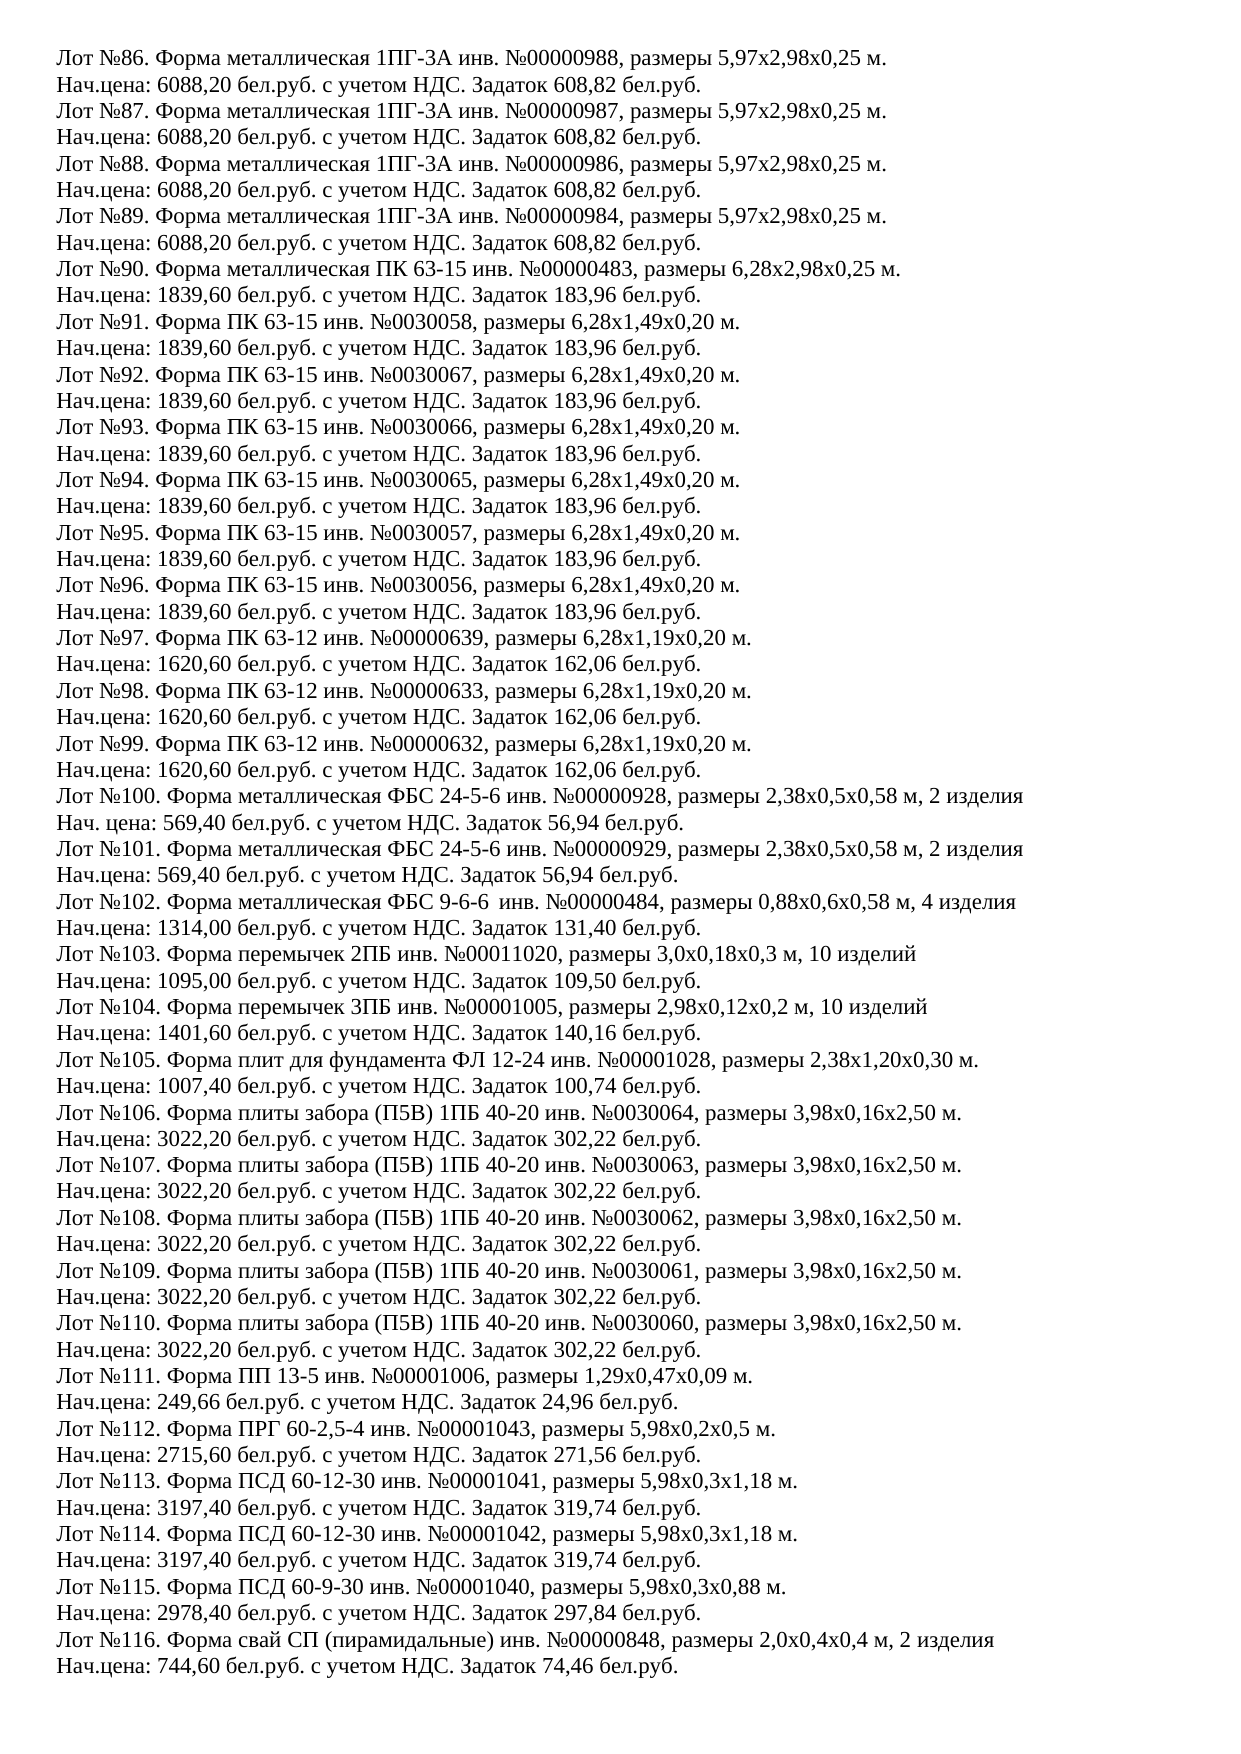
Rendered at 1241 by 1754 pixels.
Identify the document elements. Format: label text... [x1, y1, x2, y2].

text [56, 176, 1181, 202]
text Лот №101. Форма металлическая ФБС 24-5-6 инв. №00000929, размеры 2,38х0,5х0,58 м, 2 изделия [56, 835, 1181, 861]
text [56, 123, 1181, 150]
text Нач.цена: 3022,20 бел.руб. с учетом НДС. Задаток 302,22 бел.руб. [56, 1178, 1181, 1204]
text Нач.цена: 3197,40 бел.руб. с учетом НДС. Задаток 319,74 бел.руб. [56, 1494, 1181, 1520]
text Нач.цена: 3197,40 бел.руб. с учетом НДС. Задаток 319,74 бел.руб. [56, 1547, 1181, 1573]
text Лот №102. Форма металлическая ФБС 9-6-6 инв. №00000484, размеры 0,88х0,6х0,58 м, 4 изделия [56, 888, 1181, 914]
text Лот №114. Форма ПСД 60-12-30 инв. №00001042, размеры 5,98х0,3х1,18 м. [56, 1520, 1181, 1547]
text Лот №90. Форма металлическая ПК 63-15 инв. №00000483, размеры 6,28х2,98х0,25 м. [56, 255, 1181, 282]
text Нач.цена: 1401,60 бел.руб. с учетом НДС. Задаток 140,16 бел.руб. [56, 1019, 1181, 1046]
text Лот №92. Форма ПК 63-15 инв. №0030067, размеры 6,28х1,49х0,20 м. [56, 361, 1181, 387]
text Лот №109. Форма плиты забора (П5В) 1ПБ 40-20 инв. №0030061, размеры 3,98х0,16х2,50 м. [56, 1257, 1181, 1283]
text Лот №86. Форма металлическая 1ПГ-3А инв. №00000988, размеры 5,97х2,98х0,25 м. [56, 44, 1181, 71]
text Лот №111. Форма ПП 13-5 инв. №00001006, размеры 1,29х0,47х0,09 м. [56, 1362, 1181, 1388]
text Нач.цена: 1095,00 бел.руб. с учетом НДС. Задаток 109,50 бел.руб. [56, 967, 1181, 993]
text Лот №106. Форма плиты забора (П5В) 1ПБ 40-20 инв. №0030064, размеры 3,98х0,16х2,50 м. [56, 1098, 1181, 1125]
text Нач.цена: 1314,00 бел.руб. с учетом НДС. Задаток 131,40 бел.руб. [56, 914, 1181, 940]
text Лот №88. Форма металлическая 1ПГ-3А инв. №00000986, размеры 5,97х2,98х0,25 м. [56, 150, 1181, 176]
text Лот №108. Форма плиты забора (П5В) 1ПБ 40-20 инв. №0030062, размеры 3,98х0,16х2,50 м. [56, 1204, 1181, 1230]
text Лот №91. Форма ПК 63-15 инв. №0030058, размеры 6,28х1,49х0,20 м. [56, 308, 1181, 334]
text Нач.цена: 1620,60 бел.руб. с учетом НДС. Задаток 162,06 бел.руб. [56, 703, 1181, 729]
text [56, 71, 1181, 97]
text Лот №110. Форма плиты забора (П5В) 1ПБ 40-20 инв. №0030060, размеры 3,98х0,16х2,50 м. [56, 1309, 1181, 1336]
text Нач.цена: 1620,60 бел.руб. с учетом НДС. Задаток 162,06 бел.руб. [56, 756, 1181, 782]
text Нач.цена: 3022,20 бел.руб. с учетом НДС. Задаток 302,22 бел.руб. [56, 1230, 1181, 1257]
text Лот №95. Форма ПК 63-15 инв. №0030057, размеры 6,28х1,49х0,20 м. [56, 519, 1181, 545]
text Нач.цена: 1007,40 бел.руб. с учетом НДС. Задаток 100,74 бел.руб. [56, 1072, 1181, 1098]
text Лот №100. Форма металлическая ФБС 24-5-6 инв. №00000928, размеры 2,38х0,5х0,58 м, 2 изделия [56, 782, 1181, 809]
text Лот №96. Форма ПК 63-15 инв. №0030056, размеры 6,28х1,49х0,20 м. [56, 571, 1181, 598]
text Лот №112. Форма ПРГ 60-2,5-4 инв. №00001043, размеры 5,98х0,2х0,5 м. [56, 1415, 1181, 1441]
text Лот №104. Форма перемычек 3ПБ инв. №00001005, размеры 2,98х0,12х0,2 м, 10 изделий [56, 993, 1181, 1019]
text Лот №93. Форма ПК 63-15 инв. №0030066, размеры 6,28х1,49х0,20 м. [56, 413, 1181, 440]
text Лот №87. Форма металлическая 1ПГ-3А инв. №00000987, размеры 5,97х2,98х0,25 м. [56, 97, 1181, 123]
text Нач. цена: 569,40 бел.руб. с учетом НДС. Задаток 56,94 бел.руб. [56, 809, 1181, 835]
text Нач.цена: 1839,60 бел.руб. с учетом НДС. Задаток 183,96 бел.руб. [56, 598, 1181, 624]
text Нач.цена: 744,60 бел.руб. с учетом НДС. Задаток 74,46 бел.руб. [56, 1652, 1181, 1678]
text Нач.цена: 249,66 бел.руб. с учетом НДС. Задаток 24,96 бел.руб. [56, 1388, 1181, 1415]
text Нач.цена: 1839,60 бел.руб. с учетом НДС. Задаток 183,96 бел.руб. [56, 334, 1181, 361]
text Нач.цена: 3022,20 бел.руб. с учетом НДС. Задаток 302,22 бел.руб. [56, 1336, 1181, 1362]
text Нач.цена: 6088,20 бел.руб. с учетом НДС. Задаток 608,82 бел.руб. [56, 229, 1181, 255]
text Лот №103. Форма перемычек 2ПБ инв. №00011020, размеры 3,0х0,18х0,3 м, 10 изделий [56, 940, 1181, 967]
text Нач.цена: 1839,60 бел.руб. с учетом НДС. Задаток 183,96 бел.руб. [56, 440, 1181, 466]
text Нач.цена: 1620,60 бел.руб. с учетом НДС. Задаток 162,06 бел.руб. [56, 651, 1181, 677]
text Нач.цена: 1839,60 бел.руб. с учетом НДС. Задаток 183,96 бел.руб. [56, 492, 1181, 519]
text Нач.цена: 3022,20 бел.руб. с учетом НДС. Задаток 302,22 бел.руб. [56, 1125, 1181, 1151]
text Лот №98. Форма ПК 63-12 инв. №00000633, размеры 6,28х1,19х0,20 м. [56, 677, 1181, 703]
text Лот №97. Форма ПК 63-12 инв. №00000639, размеры 6,28х1,19х0,20 м. [56, 624, 1181, 651]
text Нач.цена: 2978,40 бел.руб. с учетом НДС. Задаток 297,84 бел.руб. [56, 1599, 1181, 1626]
text Лот №113. Форма ПСД 60-12-30 инв. №00001041, размеры 5,98х0,3х1,18 м. [56, 1467, 1181, 1494]
text Нач.цена: 3022,20 бел.руб. с учетом НДС. Задаток 302,22 бел.руб. [56, 1283, 1181, 1309]
text Лот №116. Форма свай СП (пирамидальные) инв. №00000848, размеры 2,0х0,4х0,4 м, 2 изделия [56, 1626, 1181, 1652]
text Лот №105. Форма плит для фундамента ФЛ 12-24 инв. №00001028, размеры 2,38х1,20х0,30 м. [56, 1046, 1181, 1072]
text Лот №94. Форма ПК 63-15 инв. №0030065, размеры 6,28х1,49х0,20 м. [56, 466, 1181, 492]
text Нач.цена: 2715,60 бел.руб. с учетом НДС. Задаток 271,56 бел.руб. [56, 1441, 1181, 1467]
text Лот №107. Форма плиты забора (П5В) 1ПБ 40-20 инв. №0030063, размеры 3,98х0,16х2,50 м. [56, 1151, 1181, 1178]
text Нач.цена: 1839,60 бел.руб. с учетом НДС. Задаток 183,96 бел.руб. [56, 387, 1181, 413]
text Нач.цена: 569,40 бел.руб. с учетом НДС. Задаток 56,94 бел.руб. [56, 861, 1181, 888]
text Лот №115. Форма ПСД 60-9-30 инв. №00001040, размеры 5,98х0,3х0,88 м. [56, 1573, 1181, 1599]
text Лот №99. Форма ПК 63-12 инв. №00000632, размеры 6,28х1,19х0,20 м. [56, 729, 1181, 756]
text Лот №89. Форма металлическая 1ПГ-3А инв. №00000984, размеры 5,97х2,98х0,25 м. [56, 202, 1181, 229]
text Нач.цена: 1839,60 бел.руб. с учетом НДС. Задаток 183,96 бел.руб. [56, 282, 1181, 308]
text Нач.цена: 1839,60 бел.руб. с учетом НДС. Задаток 183,96 бел.руб. [56, 545, 1181, 571]
